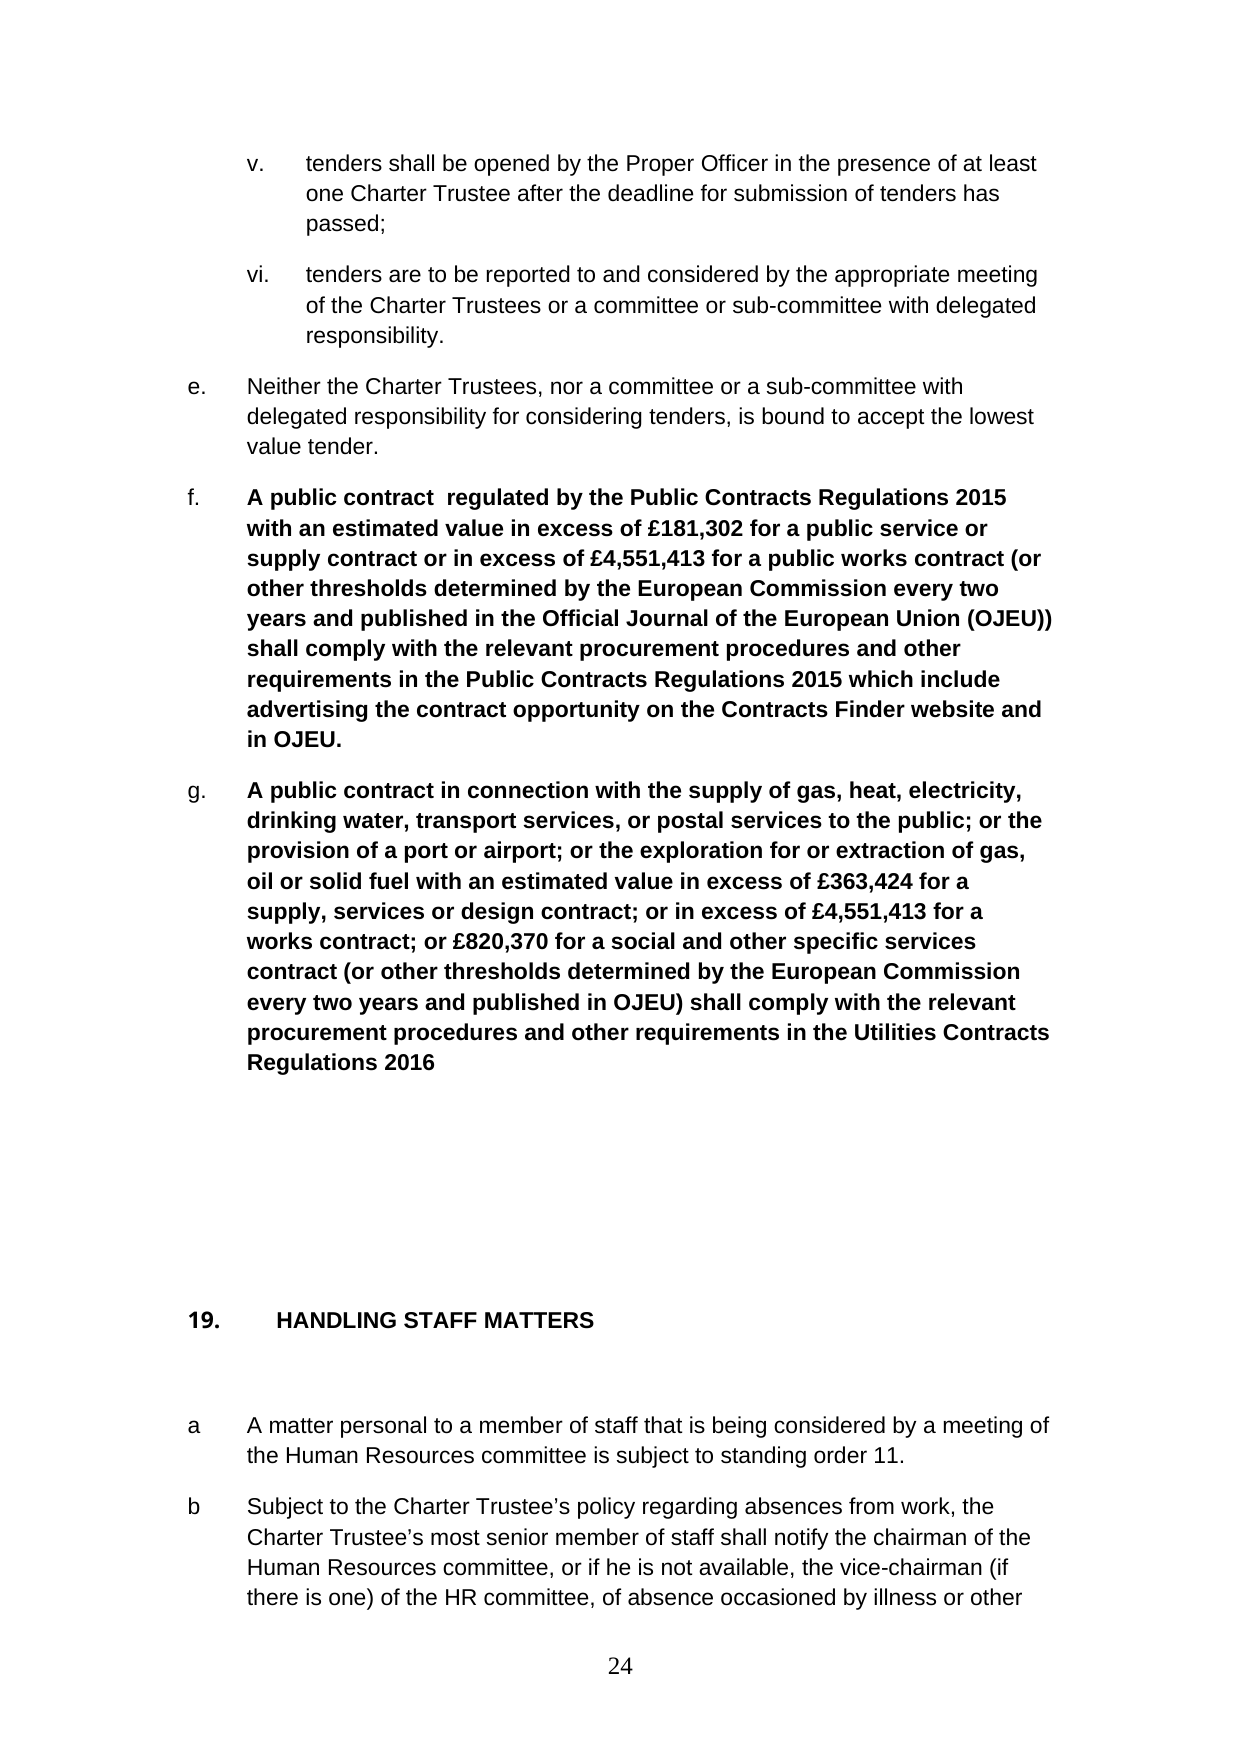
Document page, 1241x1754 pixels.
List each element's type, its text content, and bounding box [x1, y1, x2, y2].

list Neither the Charter Trustees, nor a committee or a sub-committee with delegated responsibility for considering tenders, is bound to accept the lowest value tender. [187, 373, 1053, 460]
subtitle HANDLING STAFF MATTERS [187, 1304, 1053, 1335]
list A public contract regulated by the Public Contracts Regulations 2015 with an estimated value in excess of £181,302 for a public service or supply contract or in excess of £4,551,413 for a public works contract (or other thresholds determined by the European Commission every two years and published in the Official Journal of the European Union (OJEU)) shall comply with the relevant procurement procedures and other requirements in the Public Contracts Regulations 2015 which include advertising the contract opportunity on the Contracts Finder website and in OJEU. [187, 484, 1053, 752]
list A matter personal to a member of staff that is being considered by a meeting of the Human Resources committee is subject to standing order 11. [187, 1412, 1053, 1468]
list A public contract in connection with the supply of gas, heat, electricity, drinking water, transport services, or postal services to the public; or the provision of a port or airport; or the exploration for or extraction of gas, oil or solid fuel with an estimated value in excess of £363,424 for a supply, services or design contract; or in excess of £4,551,413 for a works contract; or £820,370 for a social and other specific services contract (or other thresholds determined by the European Commission every two years and published in OJEU) shall comply with the relevant procurement procedures and other requirements in the Utilities Contracts Regulations 2016 [187, 777, 1053, 1075]
list tenders shall be opened by the Proper Officer in the presence of at least one Charter Trustee after the deadline for submission of tenders has passed; [247, 150, 1053, 237]
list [187, 1493, 1053, 1610]
list tenders are to be reported to and considered by the appropriate meeting of the Charter Trustees or a committee or sub-committee with delegated responsibility. [247, 261, 1053, 348]
